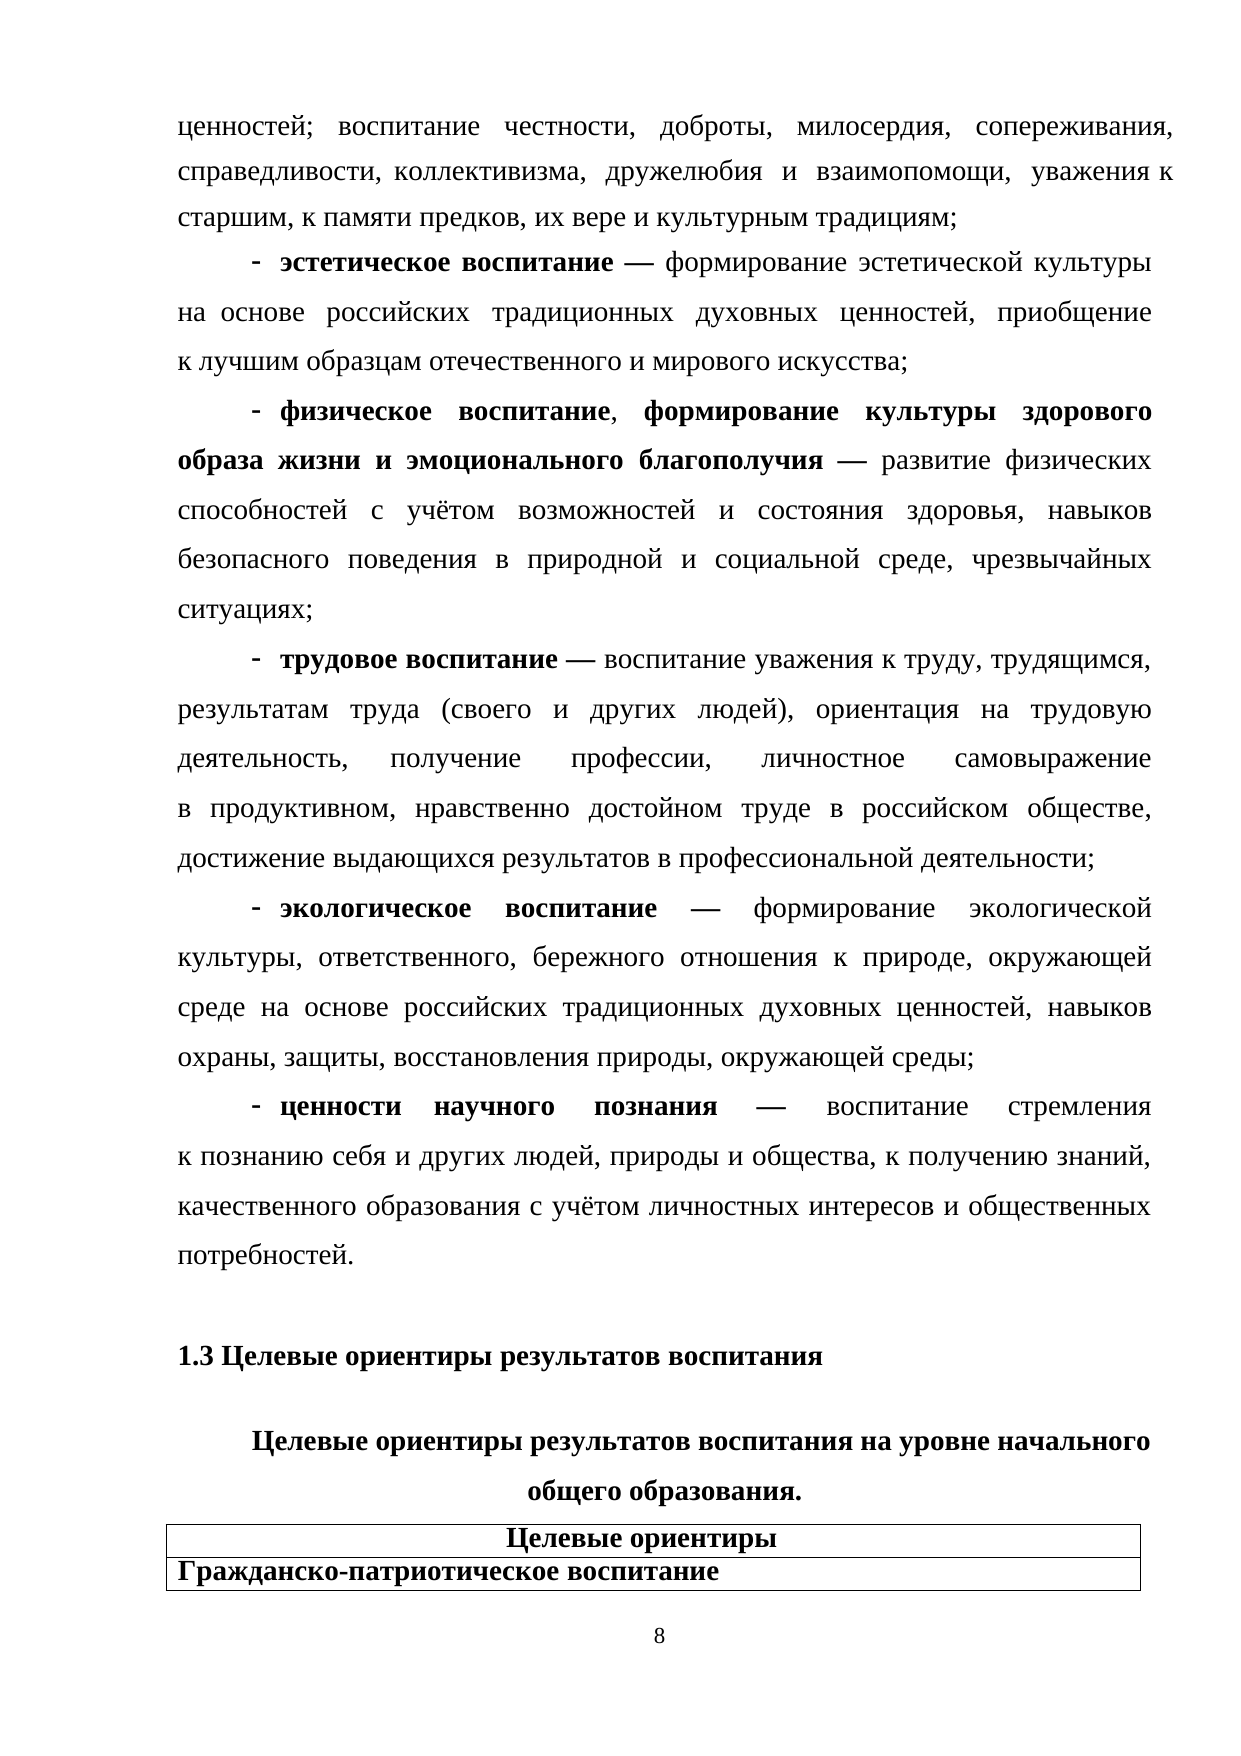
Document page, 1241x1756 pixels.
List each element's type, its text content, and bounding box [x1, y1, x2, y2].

list эстетическое воспитание — формирование эстетической культуры на основе российских традиционных духовных ценностей, приобщение к лучшим образцам отечественного и мирового искусства; [177, 244, 1152, 377]
list экологическое воспитание — формирование экологической культуры, ответственного, бережного отношения к природе, окружающей среде на основе российских традиционных духовных ценностей, навыков охраны, защиты, восстановления природы, окружающей среды; [177, 890, 1152, 1072]
subtitle Целевые ориентиры результатов воспитания [177, 1338, 1173, 1371]
table_header Целевые ориентиры [167, 1525, 1140, 1557]
list физическое воспитание, формирование культуры здорового образа жизни и эмоционального благополучия — развитие физических способностей с учётом возможностей и состояния здоровья, навыков безопасного поведения в природной и социальной среде, чрезвычайных ситуациях; [177, 393, 1152, 625]
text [177, 108, 1173, 232]
list ценности научного познания — воспитание стремления к познанию себя и других людей, природы и общества, к получению знаний, качественного образования с учётом личностных интересов и общественных потребностей. [177, 1088, 1152, 1271]
table_cell Гражданско-патриотическое воспитание [167, 1558, 1140, 1590]
subtitle Целевые ориентиры результатов воспитания на уровне начального общего образования. [177, 1423, 1152, 1507]
list трудовое воспитание — воспитание уважения к труду, трудящимся, результатам труда (своего и других людей), ориентация на трудовую деятельность, получение профессии, личностное самовыражение в продуктивном, нравственно достойном труде в российском обществе, достижение выдающихся результатов в профессиональной деятельности; [177, 641, 1152, 873]
